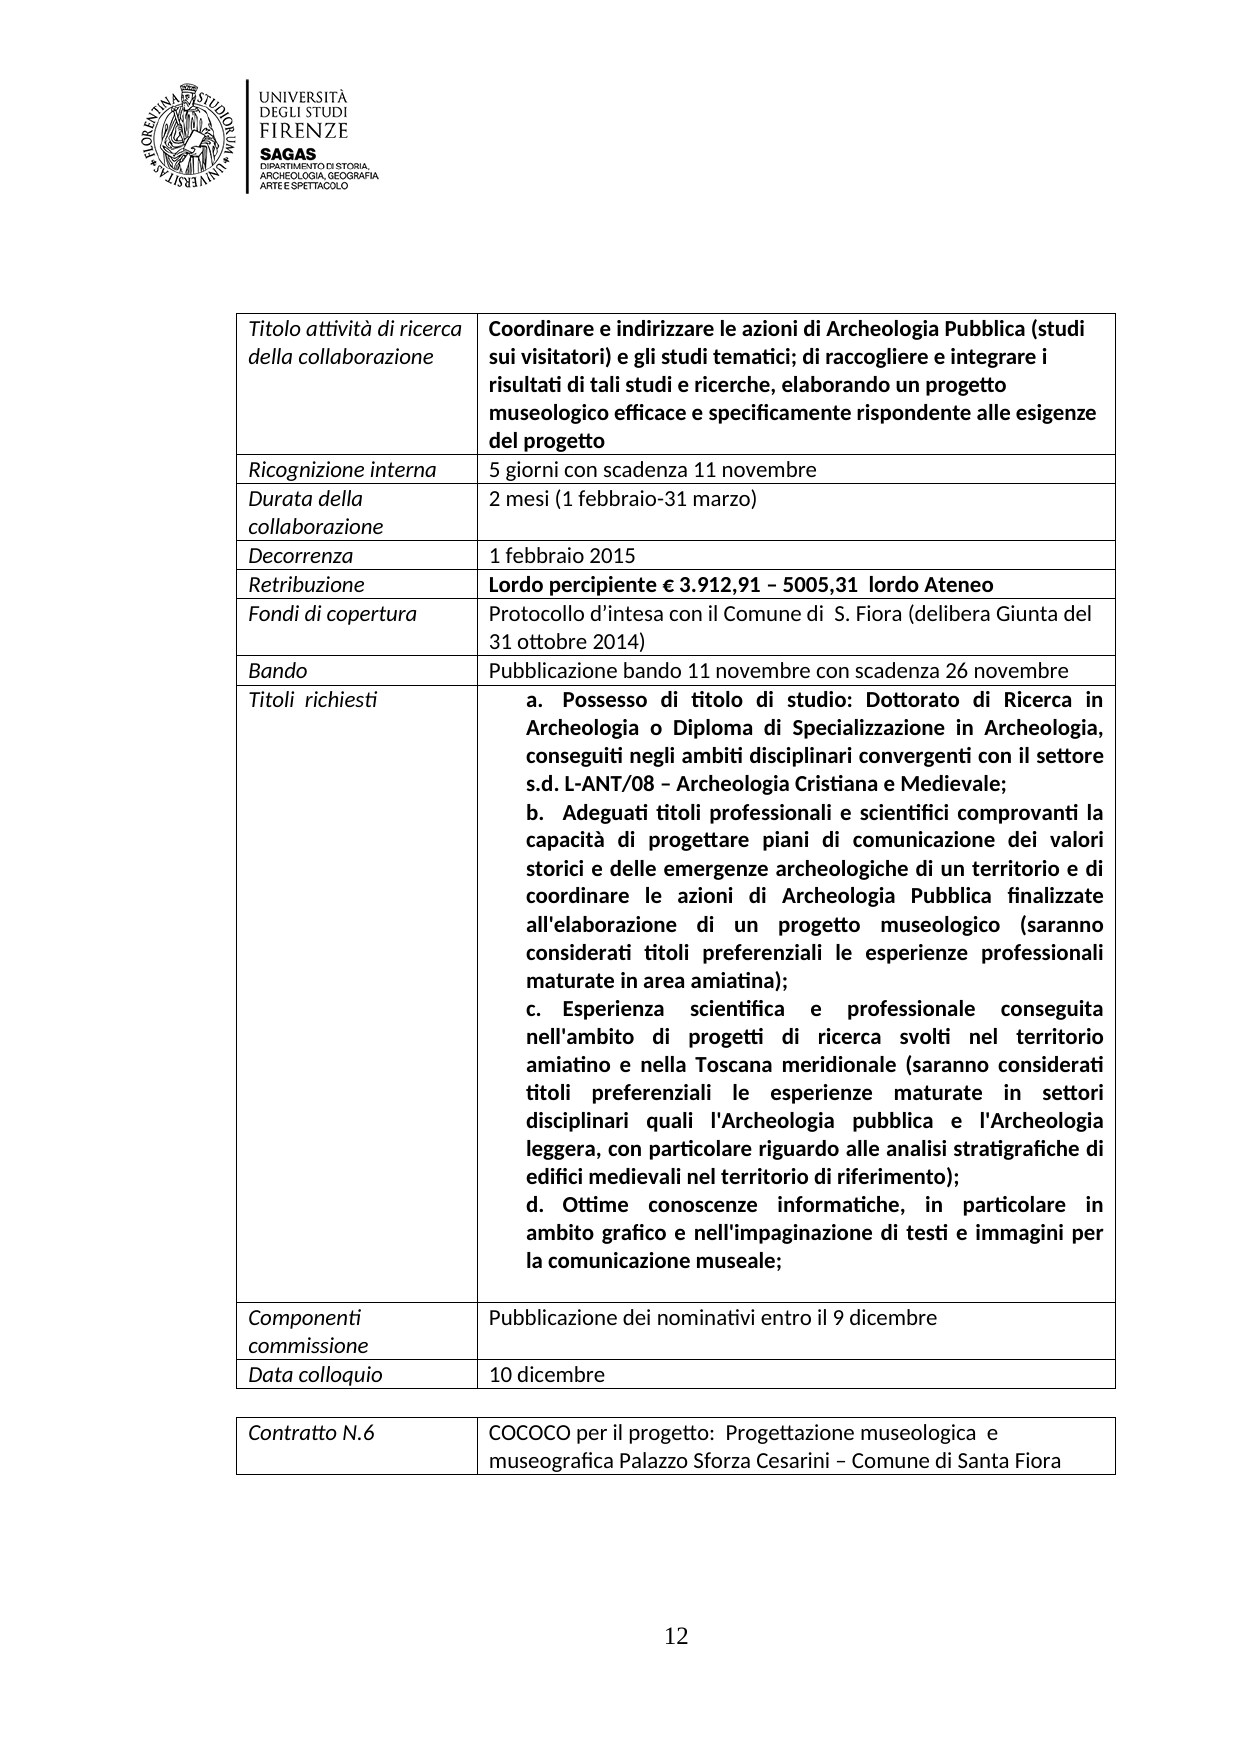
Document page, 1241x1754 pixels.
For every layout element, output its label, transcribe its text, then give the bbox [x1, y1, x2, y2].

table_cell Durata della collaborazione [237, 484, 477, 540]
table_cell Decorrenza [237, 541, 477, 569]
table_cell Coordinare e indirizzare le azioni di Archeologia Pubblica (studi sui visitatori) e gli studi tematici; di raccogliere e integrare i risultati di tali studi e ricerche, elaborando un progetto museologico efficace e specificamente rispondente alle esigenze del progetto [478, 314, 1115, 454]
table_cell 5 giorni con scadenza 11 novembre [478, 455, 1115, 483]
table_header Contratto N.6 [237, 1418, 477, 1474]
table_cell Protocollo d’intesa con il Comune di S. Fiora (delibera Giunta del 31 ottobre 2014) [478, 599, 1115, 655]
table_cell 1 febbraio 2015 [478, 541, 1115, 569]
table_cell Bando [237, 656, 477, 684]
table_cell Titoli richiesti [237, 686, 477, 1302]
table_cell Lordo percipiente € 3.912,91 – 5005,31 lordo Ateneo [478, 570, 1115, 598]
table_cell Pubblicazione dei nominativi entro il 9 dicembre [478, 1303, 1115, 1359]
table_cell 10 dicembre [478, 1360, 1115, 1388]
picture [134, 76, 405, 199]
table_cell Retribuzione [237, 570, 477, 598]
table_cell Ricognizione interna [237, 455, 477, 483]
table_cell Componenti commissione [237, 1303, 477, 1359]
table_cell Pubblicazione bando 11 novembre con scadenza 26 novembre [478, 656, 1115, 684]
table_header COCOCO per il progetto: Progettazione museologica e museografica Palazzo Sforza Cesarini – Comune di Santa Fiora [478, 1418, 1115, 1474]
table_cell Data colloquio [237, 1360, 477, 1388]
table_cell a. Possesso di titolo di studio: Dottorato di Ricerca in Archeologia o Diploma di Specializzazione in Archeologia, conseguiti negli ambiti disciplinari convergenti con il settore s.d. L-ANT/08 – Archeologia Cristiana e Medievale; b. Adeguati titoli professionali e scientifici comprovanti la capacità di progettare piani di comunicazione dei valori storici e delle emergenze archeologiche di un territorio e di coordinare le azioni di Archeologia Pubblica finalizzate all'elaborazione di un progetto museologico (saranno considerati titoli preferenziali le esperienze professionali maturate in area amiatina); c. Esperienza scientifica e professionale conseguita nell'ambito di progetti di ricerca svolti nel territorio amiatino e nella Toscana meridionale (saranno considerati titoli preferenziali le esperienze maturate in settori disciplinari quali l'Archeologia pubblica e l'Archeologia leggera, con particolare riguardo alle analisi stratigrafiche di edifici medievali nel territorio di riferimento); d. Ottime conoscenze informatiche, in particolare in ambito grafico e nell'impaginazione di testi e immagini per la comunicazione museale; [478, 686, 1115, 1302]
table_cell Titolo attività di ricerca della collaborazione [237, 314, 477, 454]
table_cell Fondi di copertura [237, 599, 477, 655]
table_cell 2 mesi (1 febbraio-31 marzo) [478, 484, 1115, 540]
